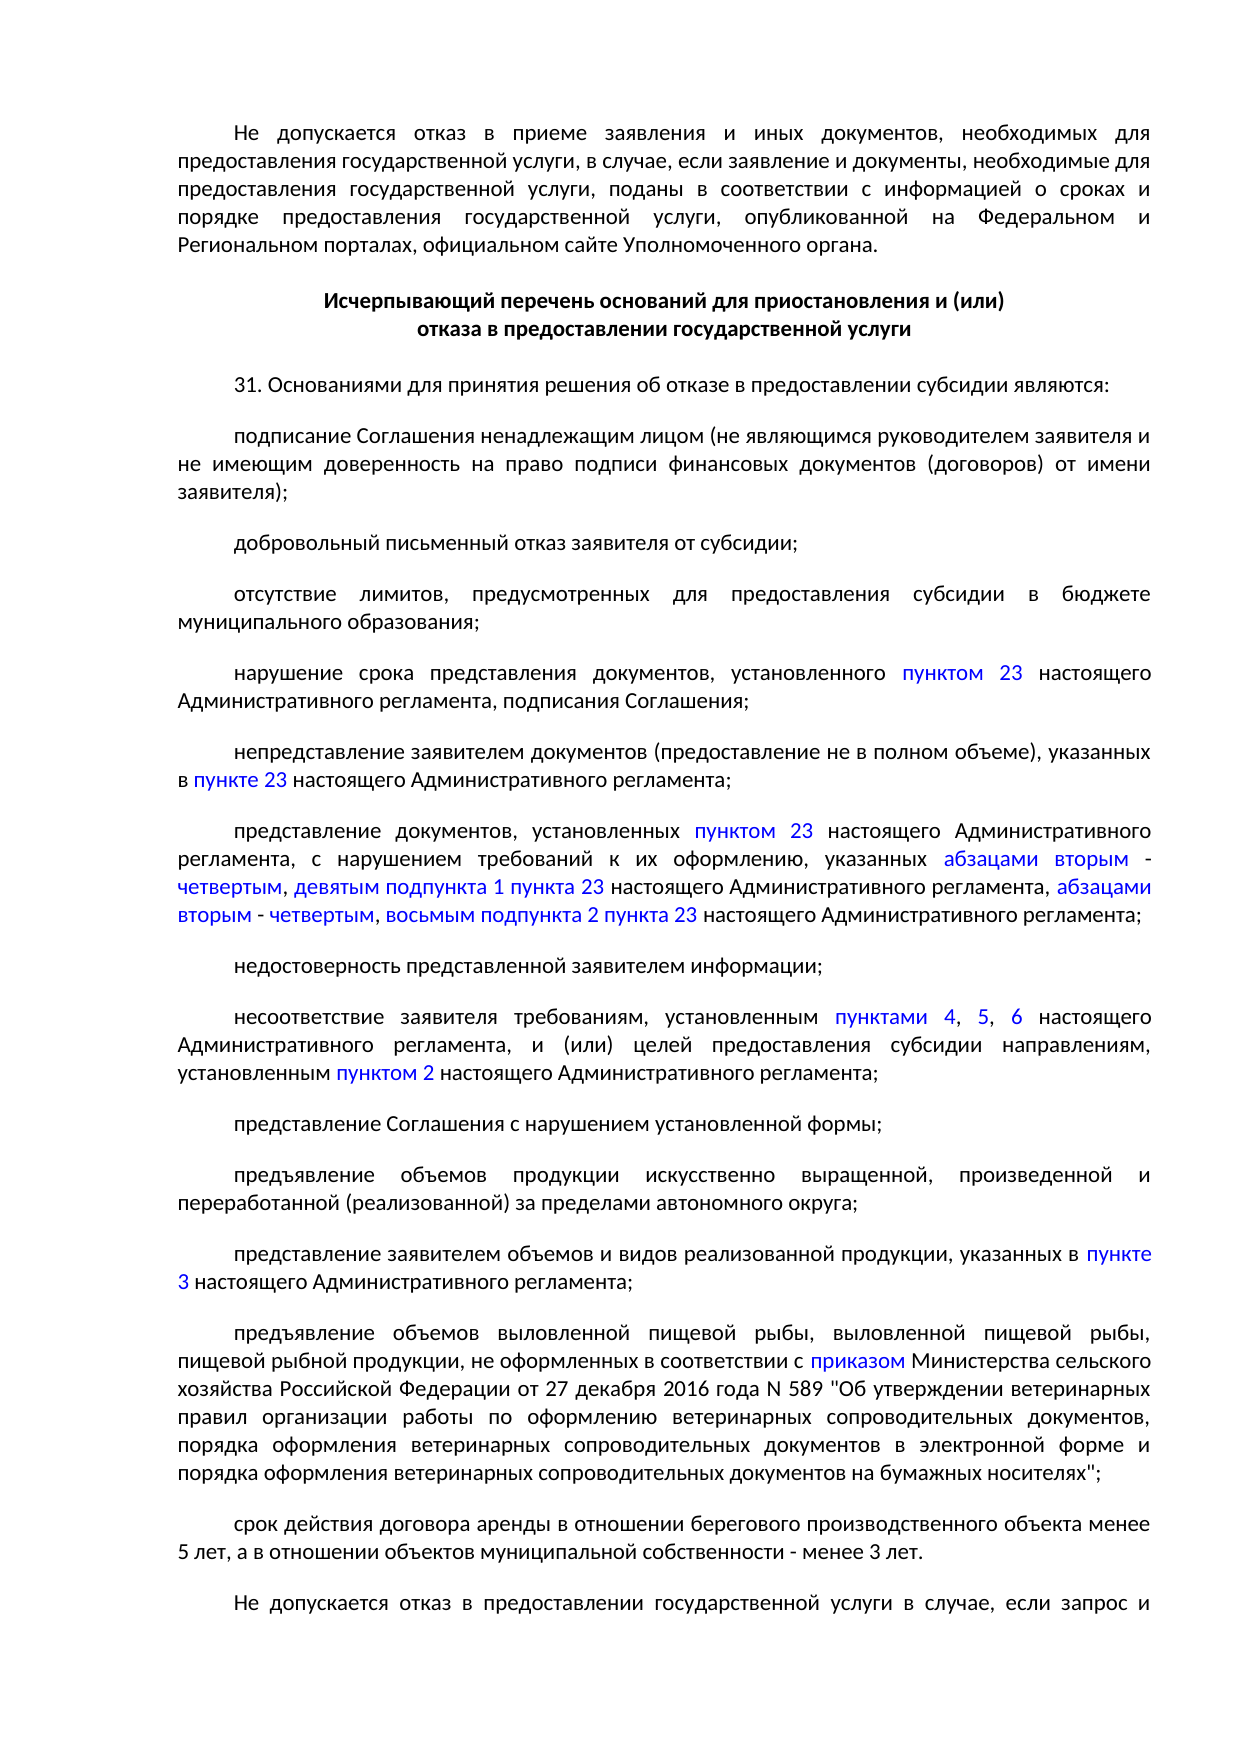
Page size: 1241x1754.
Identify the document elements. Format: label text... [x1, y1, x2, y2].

text 31. Основаниями для принятия решения об отказе в предоставлении субсидии являются: [177, 370, 1152, 398]
text предъявление объемов выловленной пищевой рыбы, выловленной пищевой рыбы, пищевой рыбной продукции, не оформленных в соответствии с приказом Министерства сельского хозяйства Российской Федерации от 27 декабря 2016 года N 589 "Об утверждении ветеринарных правил организации работы по оформлению ветеринарных сопроводительных документов, порядка оформления ветеринарных сопроводительных документов в электронной форме и порядка оформления ветеринарных сопроводительных документов на бумажных носителях"; [177, 1318, 1152, 1486]
text отсутствие лимитов, предусмотренных для предоставления субсидии в бюджете муниципального образования; [177, 579, 1152, 635]
text предъявление объемов продукции искусственно выращенной, произведенной и переработанной (реализованной) за пределами автономного округа; [177, 1160, 1152, 1216]
text добровольный письменный отказ заявителя от субсидии; [177, 528, 1152, 556]
text несоответствие заявителя требованиям, установленным пунктами 4, 5, 6 настоящего Административного регламента, и (или) целей предоставления субсидии направлениям, установленным пунктом 2 настоящего Административного регламента; [177, 1002, 1152, 1086]
title Исчерпывающий перечень оснований для приостановления и (или) [177, 286, 1152, 314]
title отказа в предоставлении государственной услуги [177, 314, 1152, 342]
text непредставление заявителем документов (предоставление не в полном объеме), указанных в пункте 23 настоящего Административного регламента; [177, 737, 1152, 793]
text представление Соглашения с нарушением установленной формы; [177, 1109, 1152, 1137]
text представление заявителем объемов и видов реализованной продукции, указанных в пункте 3 настоящего Административного регламента; [177, 1239, 1152, 1295]
text представление документов, установленных пунктом 23 настоящего Административного регламента, с нарушением требований к их оформлению, указанных абзацами вторым - четвертым, девятым подпункта 1 пункта 23 настоящего Административного регламента, абзацами вторым - четвертым, восьмым подпункта 2 пункта 23 настоящего Административного регламента; [177, 816, 1152, 928]
text срок действия договора аренды в отношении берегового производственного объекта менее 5 лет, а в отношении объектов муниципальной собственности - менее 3 лет. [177, 1509, 1152, 1565]
text нарушение срока представления документов, установленного пунктом 23 настоящего Административного регламента, подписания Соглашения; [177, 658, 1152, 714]
text подписание Соглашения ненадлежащим лицом (не являющимся руководителем заявителя и не имеющим доверенность на право подписи финансовых документов (договоров) от имени заявителя); [177, 421, 1152, 505]
text Не допускается отказ в приеме заявления и иных документов, необходимых для предоставления государственной услуги, в случае, если заявление и документы, необходимые для предоставления государственной услуги, поданы в соответствии с информацией о сроках и порядке предоставления государственной услуги, опубликованной на Федеральном и Региональном порталах, официальном сайте Уполномоченного органа. [177, 118, 1152, 258]
text недостоверность представленной заявителем информации; [177, 951, 1152, 979]
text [177, 1588, 1152, 1616]
